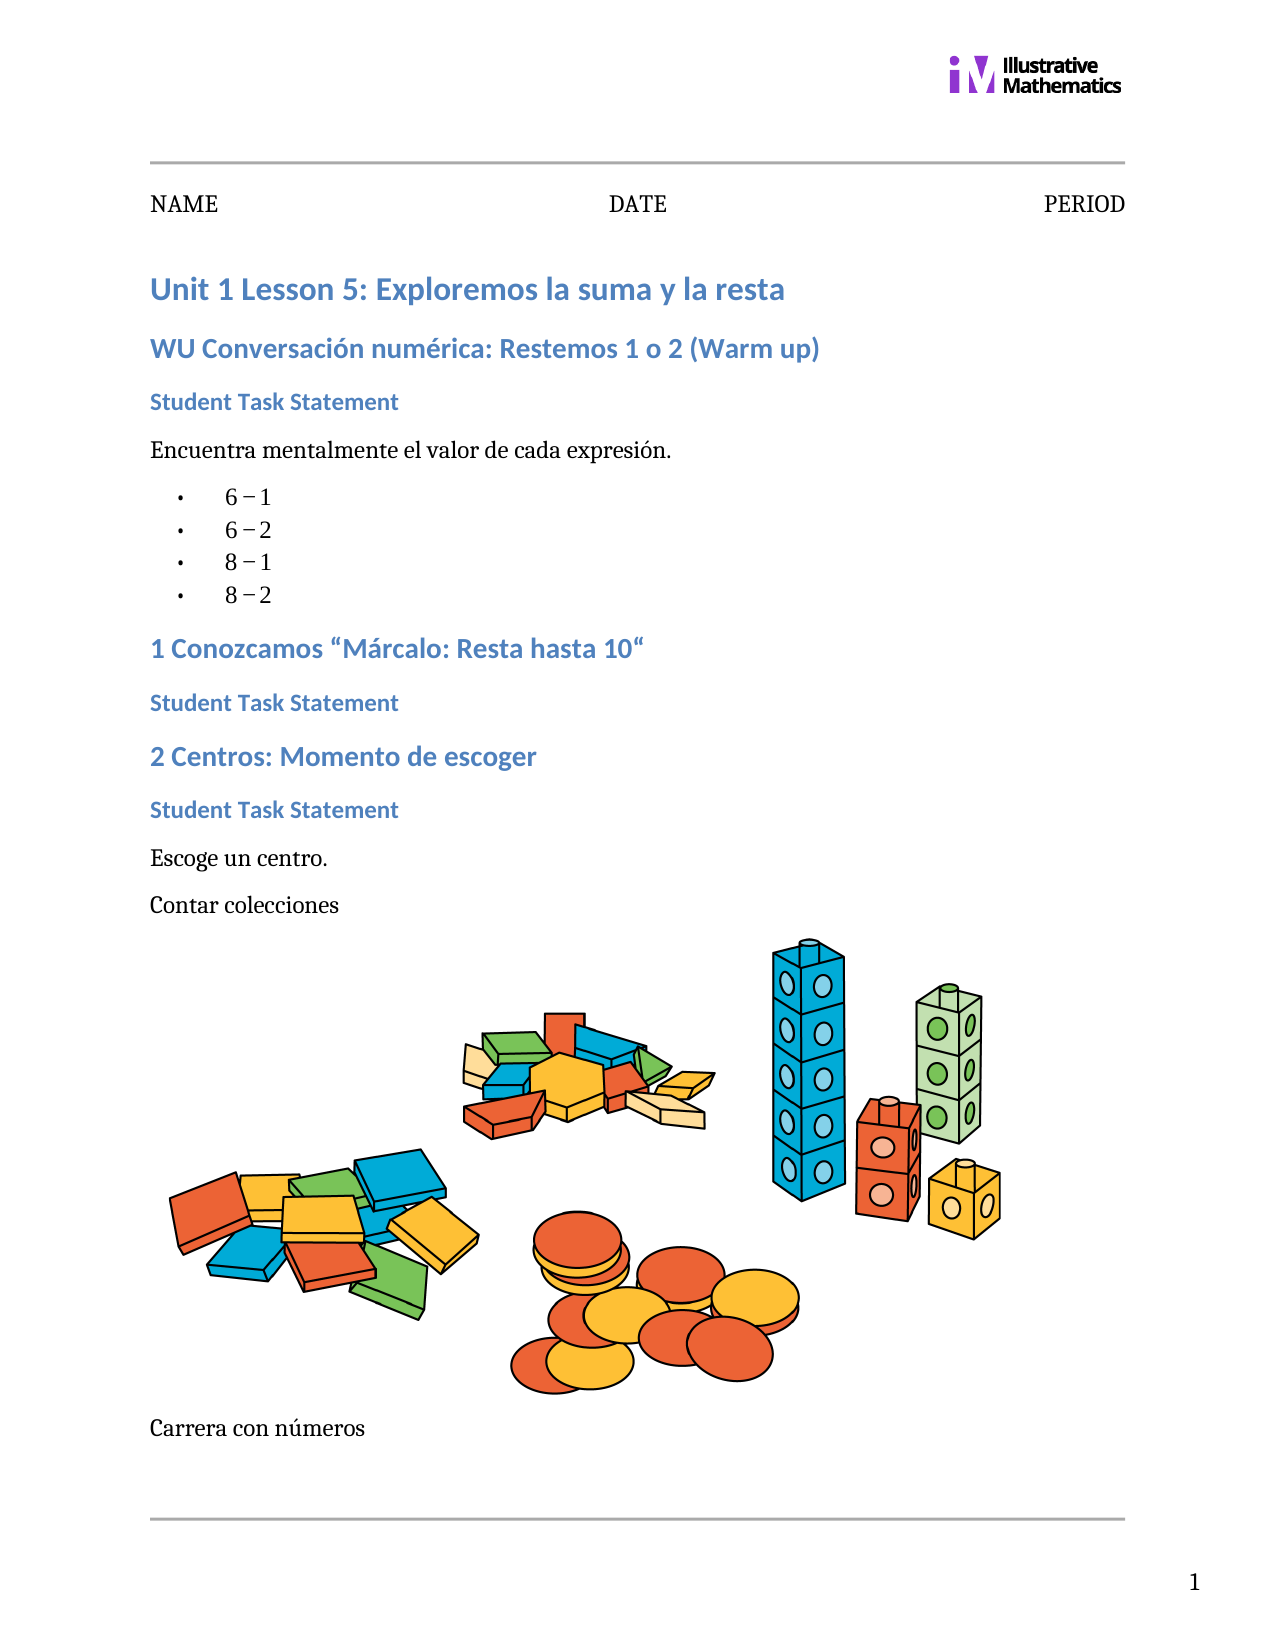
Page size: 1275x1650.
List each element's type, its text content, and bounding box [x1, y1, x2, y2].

text Encuentra mentalmente el valor de cada expresión. [150, 436, 1125, 464]
text Carrera con números [150, 1413, 1125, 1442]
subtitle 2 Centros: Momento de escoger [150, 738, 1125, 774]
subtitle WU Conversación numérica: Restemos 1 o 2 (Warm up) [150, 330, 1125, 366]
subtitle Student Task Statement [150, 794, 1125, 825]
picture [949, 55, 1121, 93]
text Escoge un centro. [150, 844, 1125, 872]
subtitle Unit 1 Lesson 5: Exploremos la suma y la resta [150, 268, 1125, 309]
subtitle 1 Conozcamos “Márcalo: Resta hasta 10“ [150, 630, 1125, 666]
picture [168, 938, 1001, 1395]
subtitle Student Task Statement [150, 386, 1125, 417]
subtitle Student Task Statement [150, 687, 1125, 717]
text Contar colecciones [150, 891, 1125, 920]
